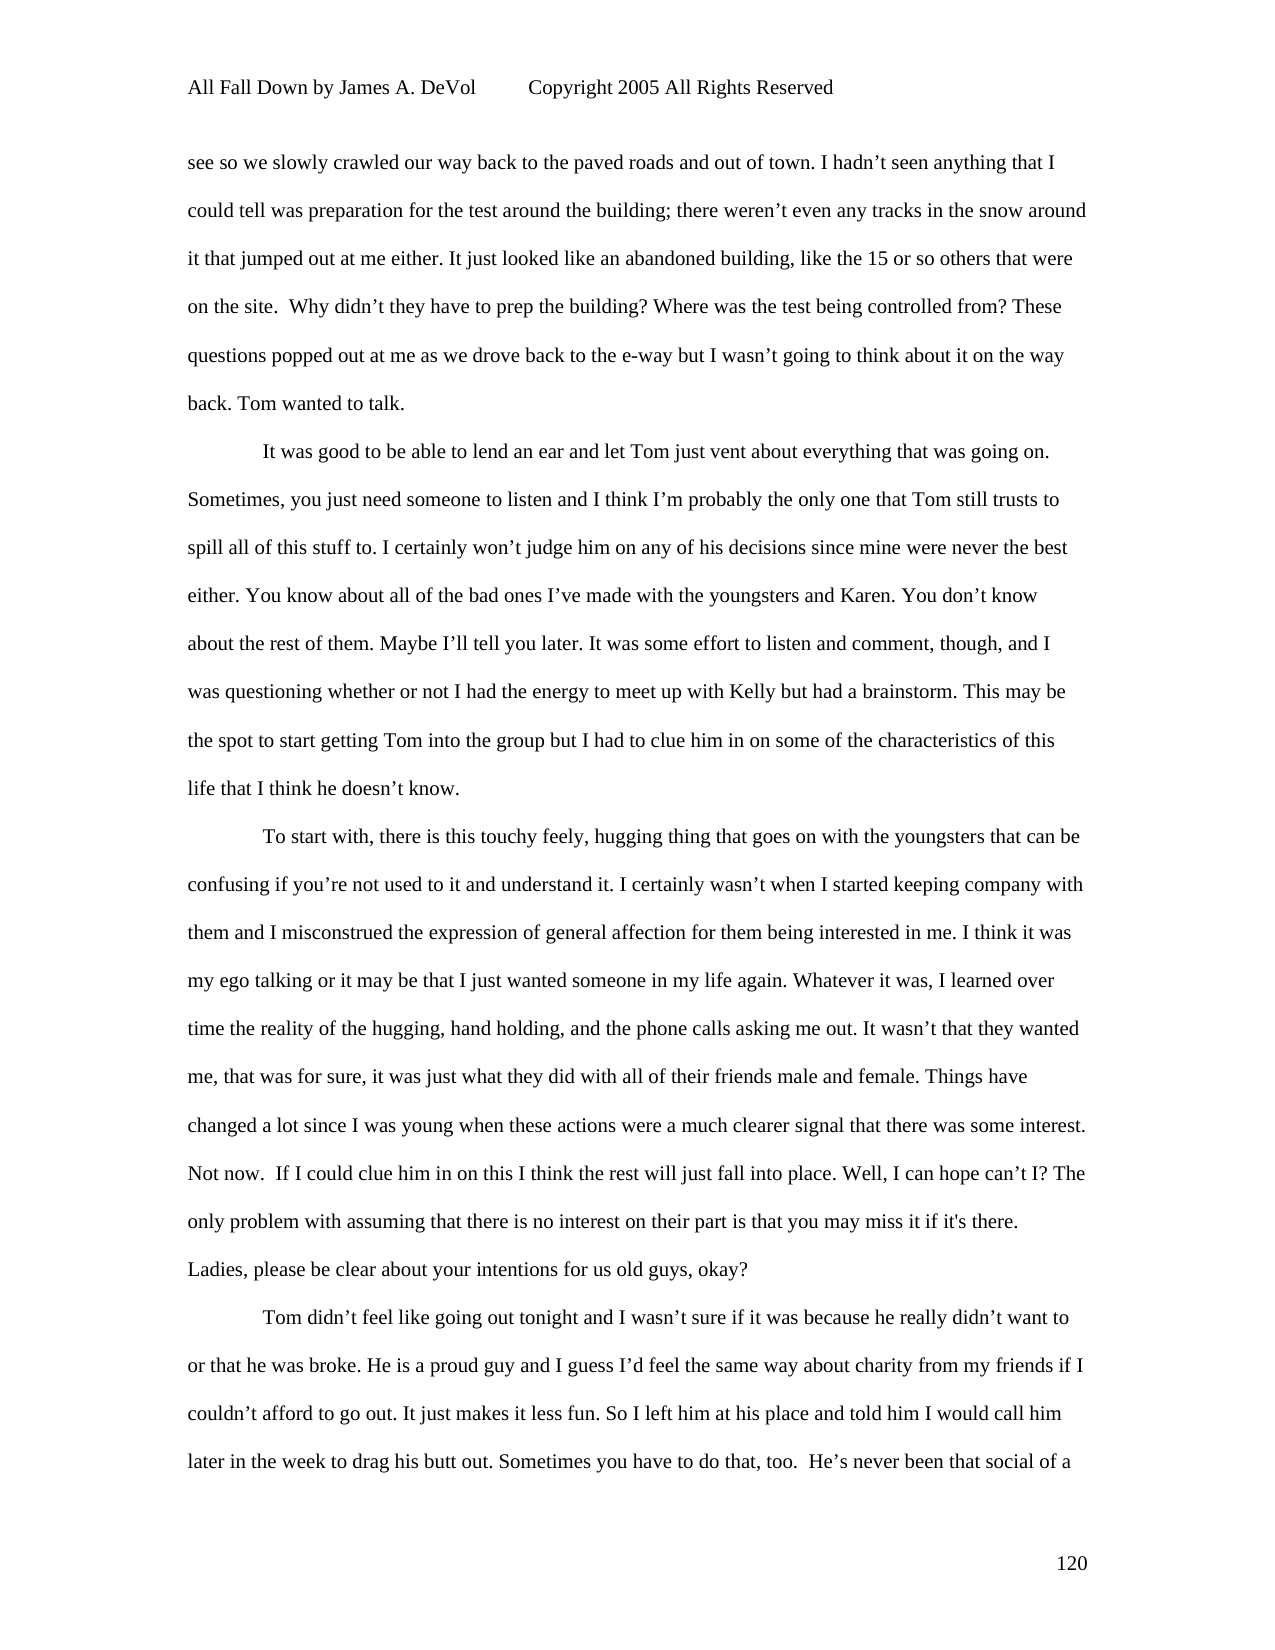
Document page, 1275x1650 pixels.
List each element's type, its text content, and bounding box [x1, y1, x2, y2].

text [187, 150, 1087, 415]
text It was good to be able to lend an ear and let Tom just vent about everything that was going on. Sometimes, you just need someone to listen and I think I’m probably the only one that Tom still trusts to spill all of this stuff to. I certainly won’t judge him on any of his decisions since mine were never the best either. You know about all of the bad ones I’ve made with the youngsters and Karen. You don’t know about the rest of them. Maybe I’ll tell you later. It was some effort to listen and comment, though, and I was questioning whether or not I had the energy to meet up with Kelly but had a brainstorm. This may be the spot to start getting Tom into the group but I had to clue him in on some of the characteristics of this life that I think he doesn’t know. [187, 439, 1087, 800]
text To start with, there is this touchy feely, hugging thing that goes on with the youngsters that can be confusing if you’re not used to it and understand it. I certainly wasn’t when I started keeping company with them and I misconstrued the expression of general affection for them being interested in me. I think it was my ego talking or it may be that I just wanted someone in my life again. Whatever it was, I learned over time the reality of the hugging, hand holding, and the phone calls asking me out. It wasn’t that they wanted me, that was for sure, it was just what they did with all of their friends male and female. Things have changed a lot since I was young when these actions were a much clearer signal that there was some interest. Not now. If I could clue him in on this I think the rest will just fall into place. Well, I can hope can’t I? The only problem with assuming that there is no interest on their part is that you may miss it if it's there. Ladies, please be clear about your intentions for us old guys, okay? [187, 824, 1087, 1281]
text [187, 1305, 1087, 1473]
